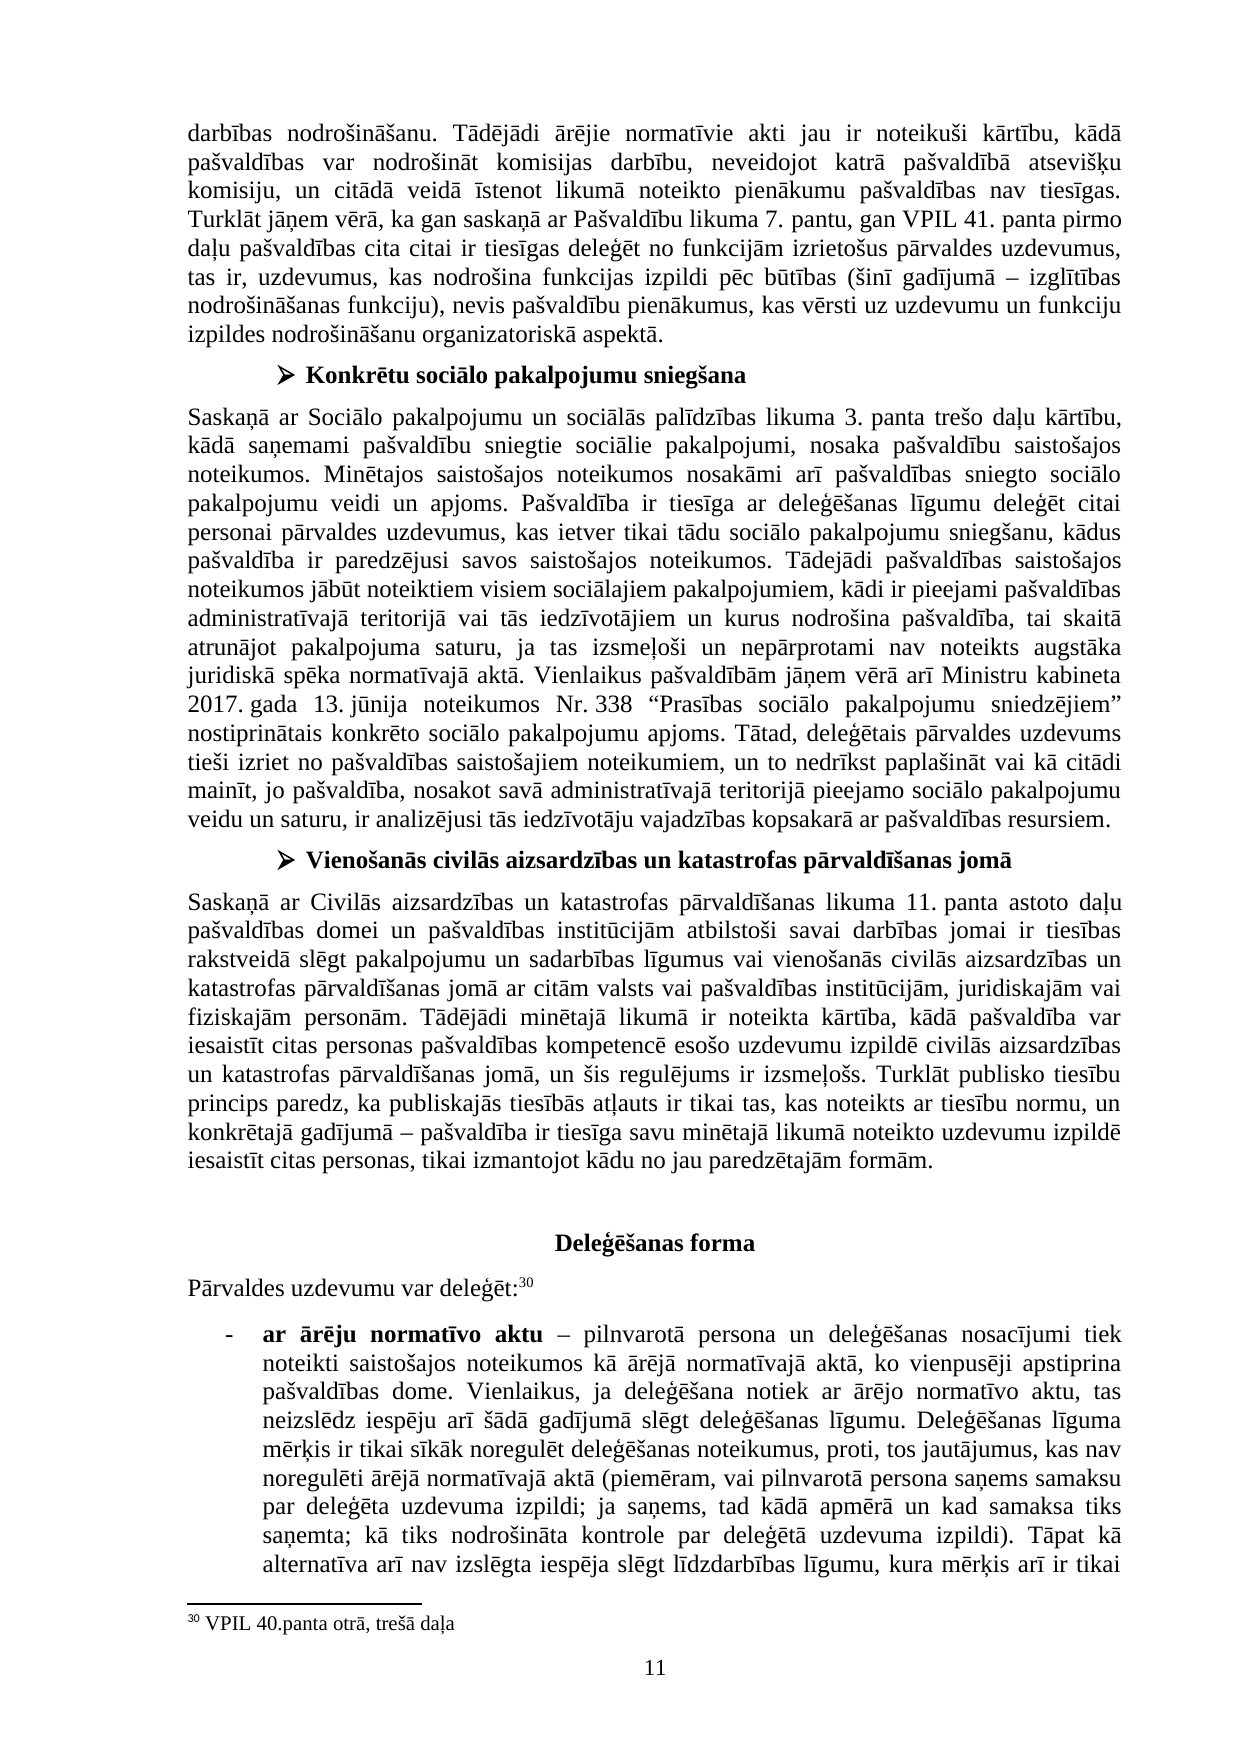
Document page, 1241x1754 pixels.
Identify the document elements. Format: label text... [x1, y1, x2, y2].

list Konkrētu sociālo pakalpojumu sniegšana [276, 361, 1122, 389]
text Deleģēšanas forma [187, 1228, 1122, 1257]
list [225, 1319, 1122, 1578]
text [187, 118, 1122, 348]
list Vienošanās civilās aizsardzības un katastrofas pārvaldīšanas jomā [276, 846, 1122, 874]
text Saskaņā ar Civilās aizsardzības un katastrofas pārvaldīšanas likuma 11. panta astoto daļu pašvaldības domei un pašvaldības institūcijām atbilstoši savai darbības jomai ir tiesības rakstveidā slēgt pakalpojumu un sadarbības līgumus vai vienošanās civilās aizsardzības un katastrofas pārvaldīšanas jomā ar citām valsts vai pašvaldības institūcijām, juridiskajām vai fiziskajām personām. Tādējādi minētajā likumā ir noteikta kārtība, kādā pašvaldība var iesaistīt citas personas pašvaldības kompetencē esošo uzdevumu izpildē civilās aizsardzības un katastrofas pārvaldīšanas jomā, un šis regulējums ir izsmeļošs. Turklāt publisko tiesību princips paredz, ka publiskajās tiesībās atļauts ir tikai tas, kas noteikts ar tiesību normu, un konkrētajā gadījumā – pašvaldība ir tiesīga savu minētajā likumā noteikto uzdevumu izpildē iesaistīt citas personas, tikai izmantojot kādu no jau paredzētajām formām. [187, 887, 1122, 1174]
text Saskaņā ar Sociālo pakalpojumu un sociālās palīdzības likuma 3. panta trešo daļu kārtību, kādā saņemami pašvaldību sniegtie sociālie pakalpojumi, nosaka pašvaldību saistošajos noteikumos. Minētajos saistošajos noteikumos nosakāmi arī pašvaldības sniegto sociālo pakalpojumu veidi un apjoms. Pašvaldība ir tiesīga ar deleģēšanas līgumu deleģēt citai personai pārvaldes uzdevumus, kas ietver tikai tādu sociālo pakalpojumu sniegšanu, kādus pašvaldība ir paredzējusi savos saistošajos noteikumos. Tādejādi pašvaldības saistošajos noteikumos jābūt noteiktiem visiem sociālajiem pakalpojumiem, kādi ir pieejami pašvaldības administratīvajā teritorijā vai tās iedzīvotājiem un kurus nodrošina pašvaldība, tai skaitā atrunājot pakalpojuma saturu, ja tas izsmeļoši un nepārprotami nav noteikts augstāka juridiskā spēka normatīvajā aktā. Vienlaikus pašvaldībām jāņem vērā arī Ministru kabineta 2017. gada 13. jūnija noteikumos Nr. 338 “Prasības sociālo pakalpojumu sniedzējiem” nostiprinātais konkrēto sociālo pakalpojumu apjoms. Tātad, deleģētais pārvaldes uzdevums tieši izriet no pašvaldības saistošajiem noteikumiem, un to nedrīkst paplašināt vai kā citādi mainīt, jo pašvaldība, nosakot savā administratīvajā teritorijā pieejamo sociālo pakalpojumu veidu un saturu, ir analizējusi tās iedzīvotāju vajadzības kopsakarā ar pašvaldības resursiem. [187, 402, 1122, 833]
text Pārvaldes uzdevumu var deleģēt: [187, 1273, 1122, 1302]
